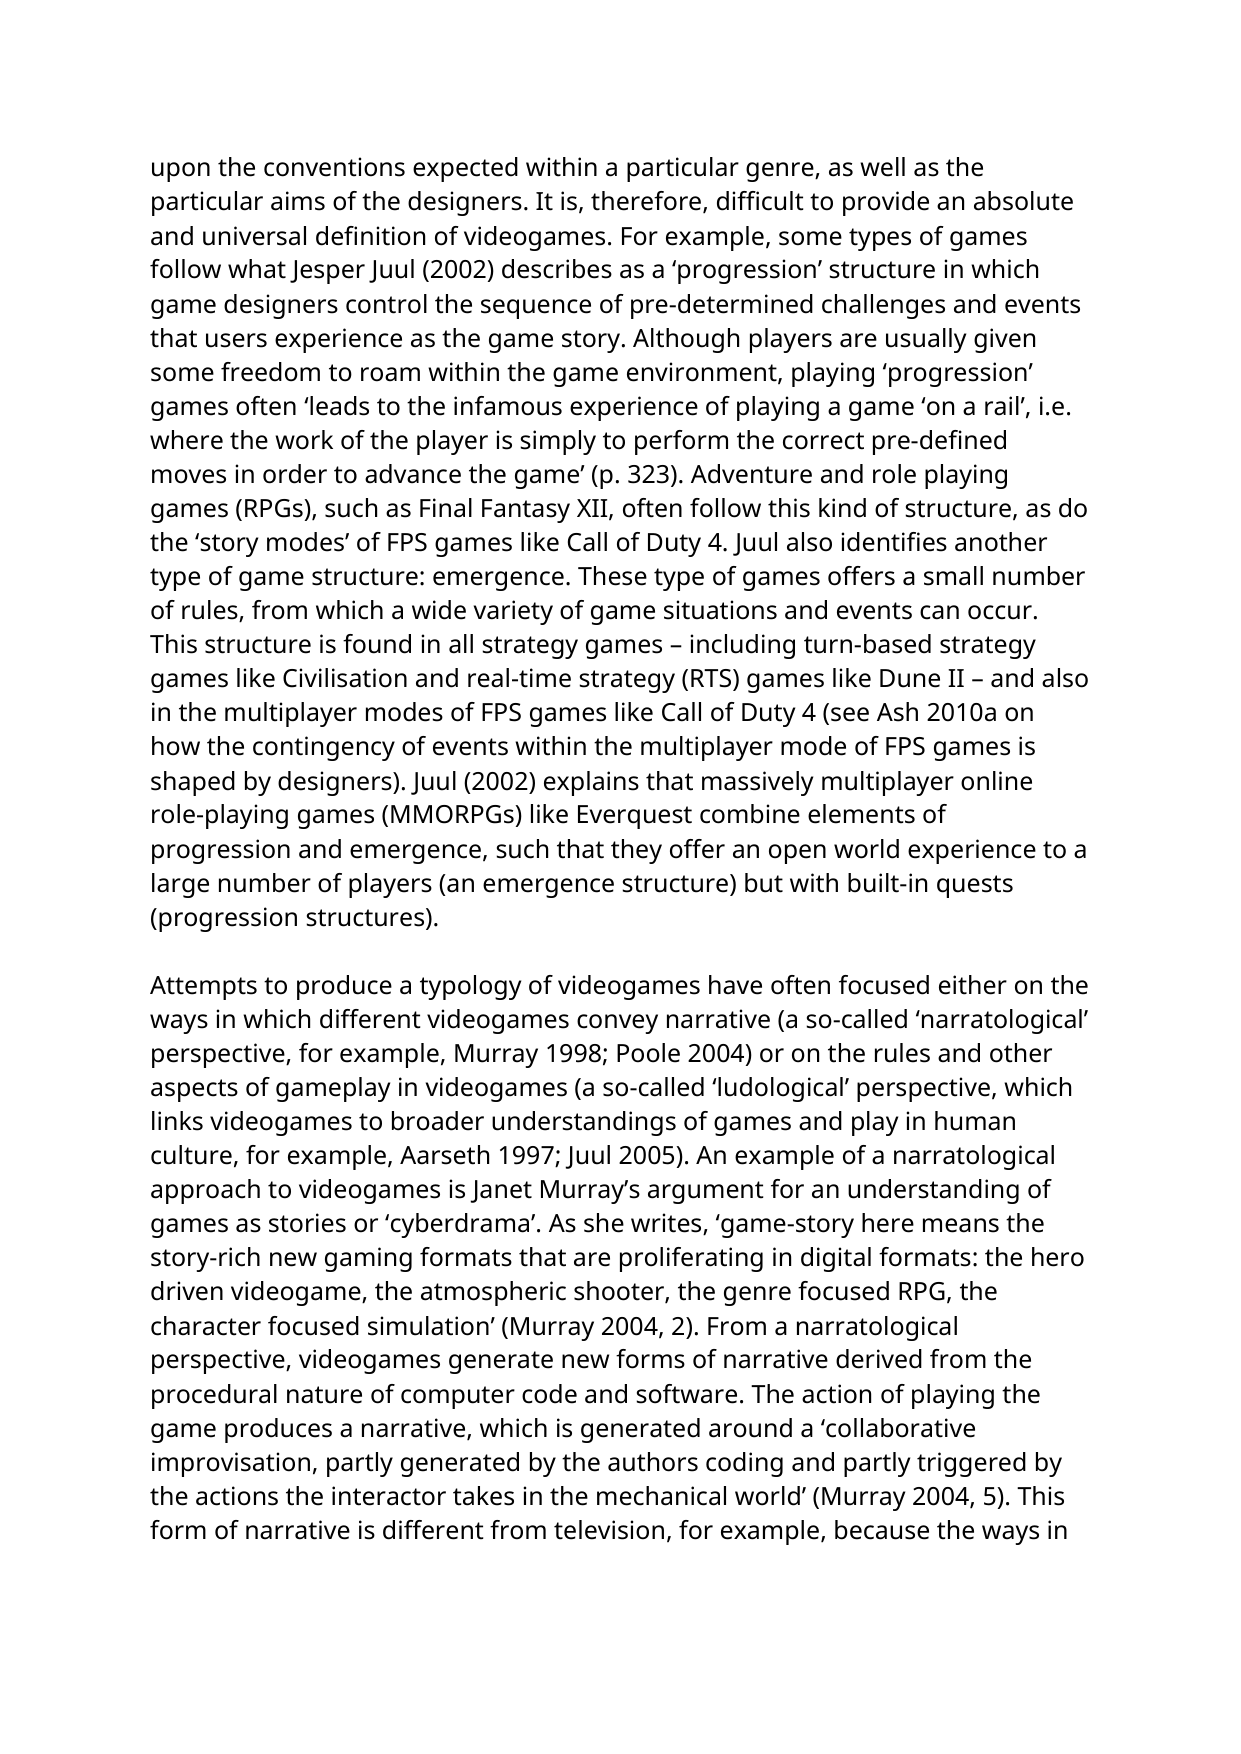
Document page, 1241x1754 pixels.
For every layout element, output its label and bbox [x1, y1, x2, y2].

text [150, 150, 1090, 933]
text [150, 967, 1090, 1547]
